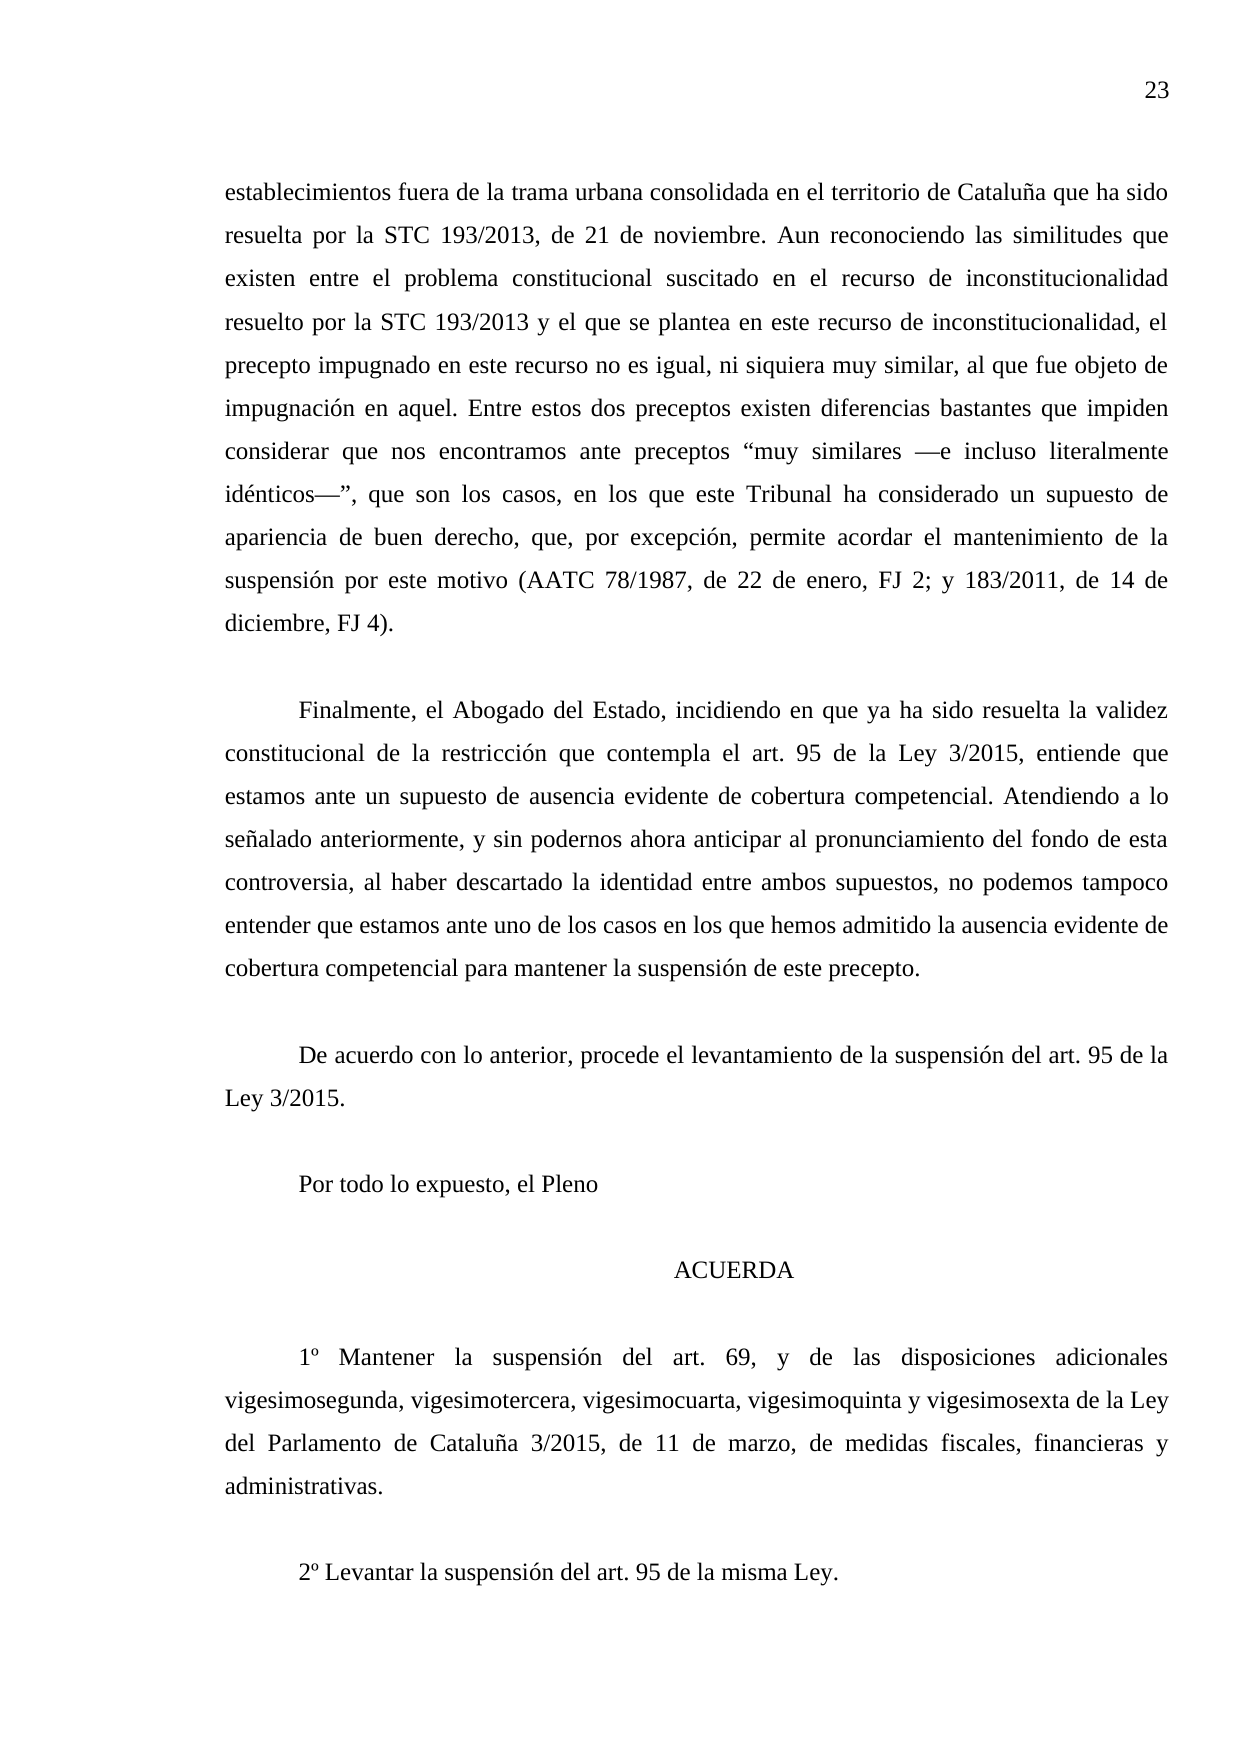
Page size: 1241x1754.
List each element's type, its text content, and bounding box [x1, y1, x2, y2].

text Finalmente, el Abogado del Estado, incidiendo en que ya ha sido resuelta la validez constitucional de la restricción que contempla el art. 95 de la Ley 3/2015, entiende que estamos ante un supuesto de ausencia evidente de cobertura competencial. Atendiendo a lo señalado anteriormente, y sin podernos ahora anticipar al pronunciamiento del fondo de esta controversia, al haber descartado la identidad entre ambos supuestos, no podemos tampoco entender que estamos ante uno de los casos en los que hemos admitido la ausencia evidente de cobertura competencial para mantener la suspensión de este precepto. [224, 695, 1169, 982]
text 2º Levantar la suspensión del art. 95 de la misma Ley. [224, 1557, 1169, 1586]
text Por todo lo expuesto, el Pleno [224, 1169, 1169, 1198]
text ACUERDA [224, 1255, 1169, 1284]
text De acuerdo con lo anterior, procede el levantamiento de la suspensión del art. 95 de la Ley 3/2015. [224, 1040, 1169, 1112]
text 1º Mantener la suspensión del art. 69, y de las disposiciones adicionales vigesimosegunda, vigesimotercera, vigesimocuarta, vigesimoquinta y vigesimosexta de la Ley del Parlamento de Cataluña 3/2015, de 11 de marzo, de medidas fiscales, financieras y administrativas. [224, 1342, 1169, 1500]
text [224, 177, 1169, 637]
